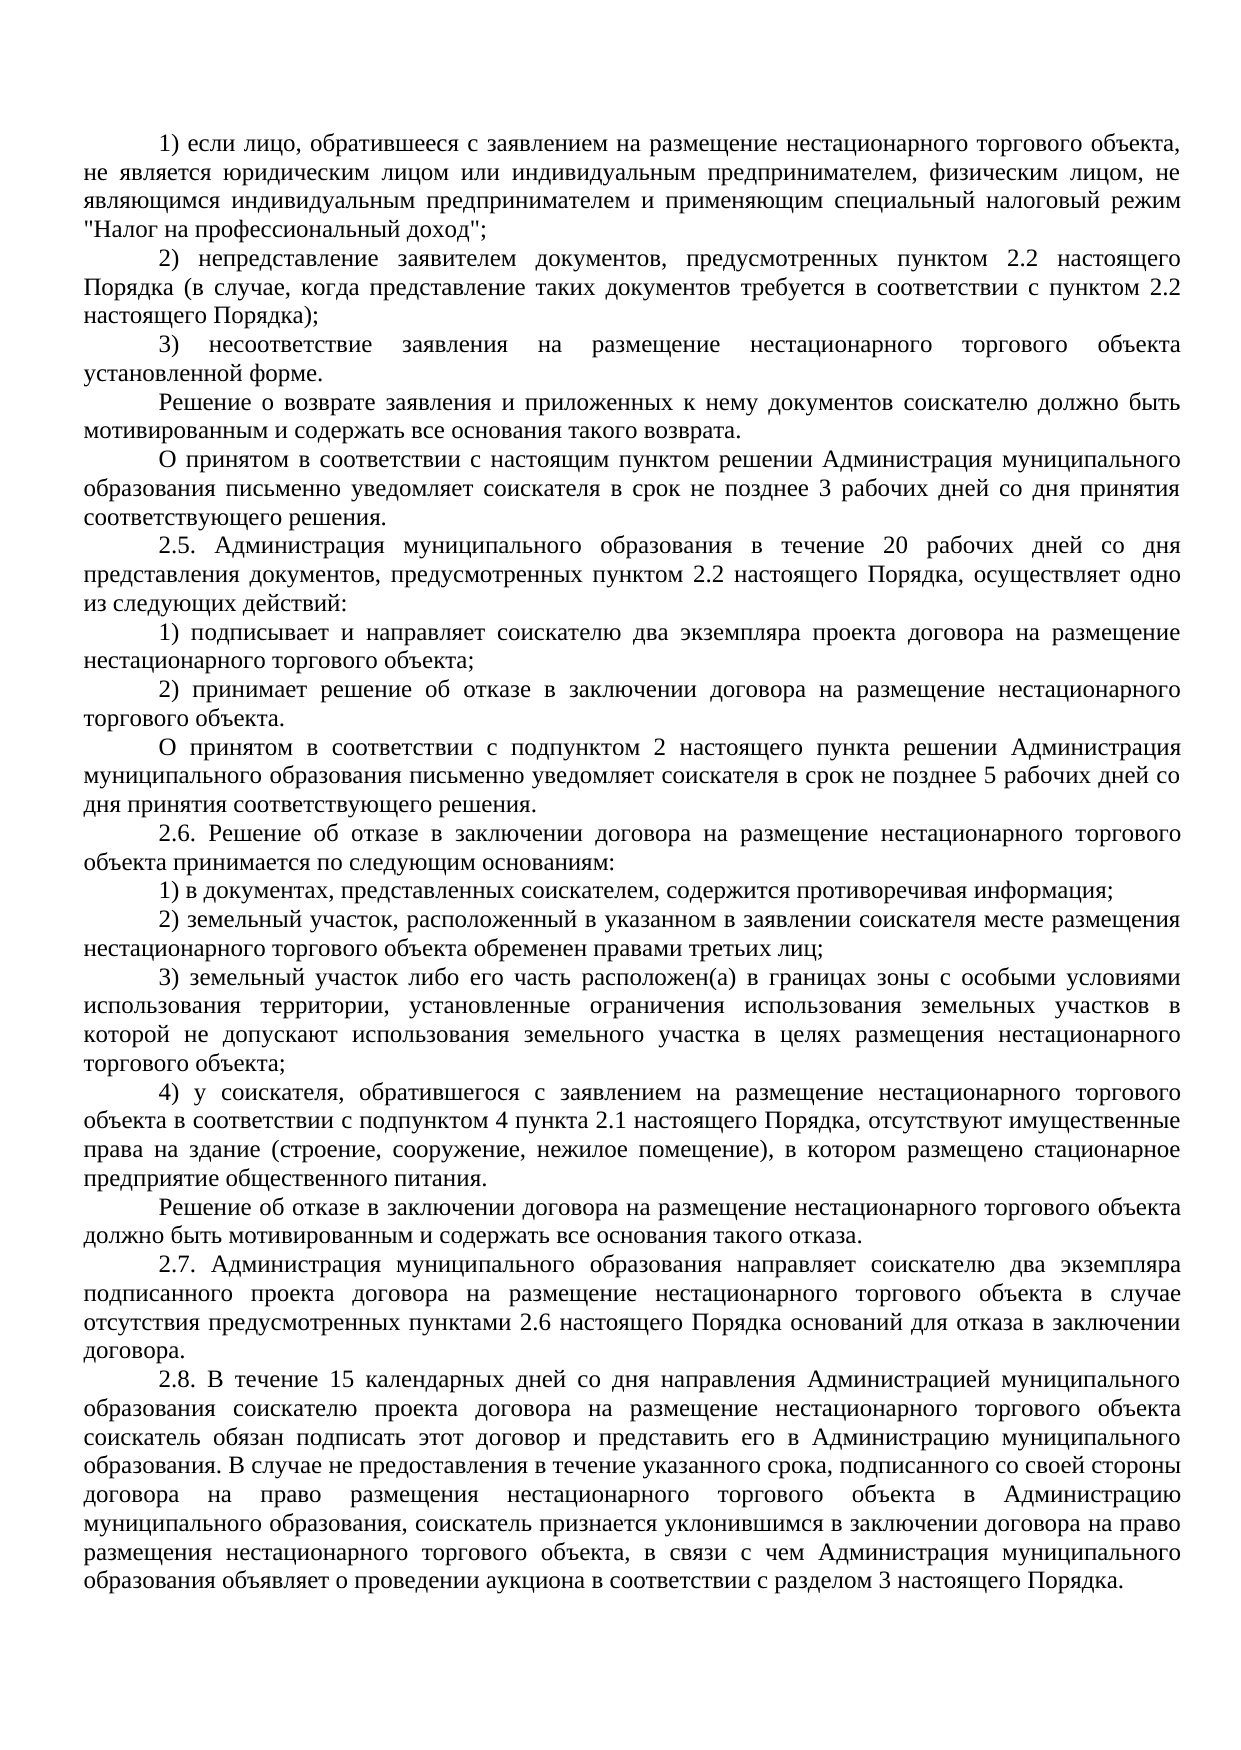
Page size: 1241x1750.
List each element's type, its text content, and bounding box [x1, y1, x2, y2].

text 2) непредставление заявителем документов, предусмотренных пунктом 2.2 настоящего Порядка (в случае, когда представление таких документов требуется в соответствии с пунктом 2.2 настоящего Порядка); [83, 243, 1182, 329]
text 3) земельный участок либо его часть расположен(а) в границах зоны с особыми условиями использования территории, установленные ограничения использования земельных участков в которой не допускают использования земельного участка в целях размещения нестационарного торгового объекта; [83, 962, 1182, 1077]
text Решение об отказе в заключении договора на размещение нестационарного торгового объекта должно быть мотивированным и содержать все основания такого отказа. [83, 1192, 1182, 1249]
text 2) принимает решение об отказе в заключении договора на размещение нестационарного торгового объекта. [83, 674, 1182, 732]
text 1) если лицо, обратившееся с заявлением на размещение нестационарного торгового объекта, не является юридическим лицом или индивидуальным предпринимателем, физическим лицом, не являющимся индивидуальным предпринимателем и применяющим специальный налоговый режим "Налог на профессиональный доход"; [83, 128, 1182, 243]
text 2) земельный участок, расположенный в указанном в заявлении соискателя месте размещения нестационарного торгового объекта обременен правами третьих лиц; [83, 904, 1182, 962]
text 1) в документах, представленных соискателем, содержится противоречивая информация; [83, 875, 1182, 904]
text О принятом в соответствии с подпунктом 2 настоящего пункта решении Администрация муниципального образования письменно уведомляет соискателя в срок не позднее 5 рабочих дней со дня принятия соответствующего решения. [83, 732, 1182, 818]
text 2.6. Решение об отказе в заключении договора на размещение нестационарного торгового объекта принимается по следующим основаниям: [83, 818, 1182, 875]
text 4) у соискателя, обратившегося с заявлением на размещение нестационарного торгового объекта в соответствии с подпунктом 4 пункта 2.1 настоящего Порядка, отсутствуют имущественные права на здание (строение, сооружение, нежилое помещение), в котором размещено стационарное предприятие общественного питания. [83, 1077, 1182, 1192]
text О принятом в соответствии с настоящим пунктом решении Администрация муниципального образования письменно уведомляет соискателя в срок не позднее 3 рабочих дней со дня принятия соответствующего решения. [83, 444, 1182, 530]
text Решение о возврате заявления и приложенных к нему документов соискателю должно быть мотивированным и содержать все основания такого возврата. [83, 387, 1182, 444]
text 2.5. Администрация муниципального образования в течение 20 рабочих дней со дня представления документов, предусмотренных пунктом 2.2 настоящего Порядка, осуществляет одно из следующих действий: [83, 530, 1182, 617]
text 3) несоответствие заявления на размещение нестационарного торгового объекта установленной форме. [83, 329, 1182, 387]
text 1) подписывает и направляет соискателю два экземпляра проекта договора на размещение нестационарного торгового объекта; [83, 617, 1182, 674]
text 2.7. Администрация муниципального образования направляет соискателю два экземпляра подписанного проекта договора на размещение нестационарного торгового объекта в случае отсутствия предусмотренных пунктами 2.6 настоящего Порядка оснований для отказа в заключении договора. [83, 1249, 1182, 1364]
text 2.8. В течение 15 календарных дней со дня направления Администрацией муниципального образования соискателю проекта договора на размещение нестационарного торгового объекта соискатель обязан подписать этот договор и представить его в Администрацию муниципального образования. В случае не предоставления в течение указанного срока, подписанного со своей стороны договора на право размещения нестационарного торгового объекта в Администрацию муниципального образования, соискатель признается уклонившимся в заключении договора на право размещения нестационарного торгового объекта, в связи с чем Администрация муниципального образования объявляет о проведении аукциона в соответствии с разделом 3 настоящего Порядка. [83, 1364, 1182, 1594]
